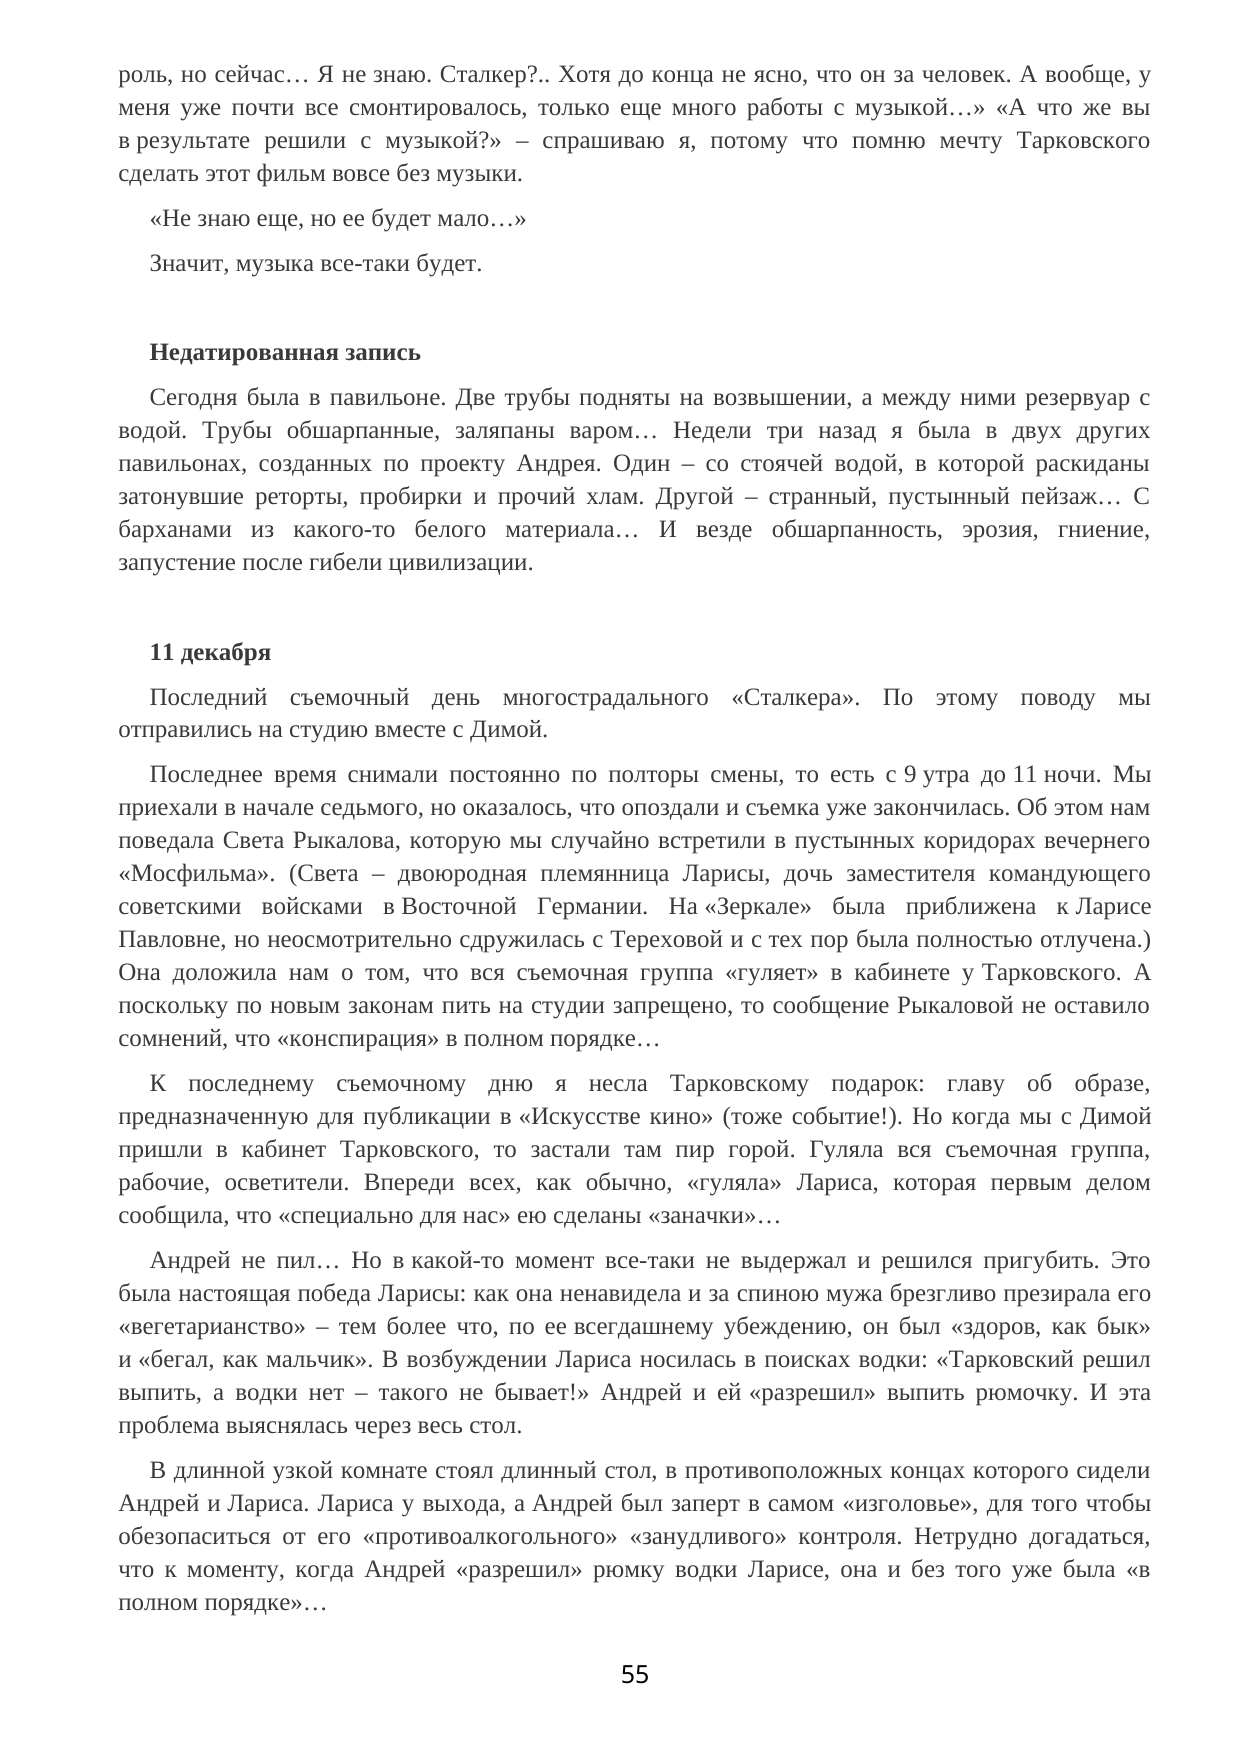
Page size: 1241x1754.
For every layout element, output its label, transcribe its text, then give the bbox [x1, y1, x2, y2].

text Андрей не пил… Но в какой-то момент все-таки не выдержал и решился пригубить. Это была настоящая победа Ларисы: как она ненавидела и за спиною мужа брезгливо презирала его «вегетарианство» – тем более что, по ее всегдашнему убеждению, он был «здоров, как бык» и «бегал, как мальчик». В возбуждении Лариса носилась в поисках водки: «Тарковский решил выпить, а водки нет – такого не бывает!» Андрей и ей «разрешил» выпить рюмочку. И эта проблема выяснялась через весь стол. [118, 1245, 1152, 1439]
text Последнее время снимали постоянно по полторы смены, то есть с 9 утра до 11 ночи. Мы приехали в начале седьмого, но оказалось, что опоздали и съемка уже закончилась. Об этом нам поведала Света Рыкалова, которую мы случайно встретили в пустынных коридорах вечернего «Мосфильма». (Света – двоюродная племянница Ларисы, дочь заместителя командующего советскими войсками в Восточной Германии. На «Зеркале» была приближена к Ларисе Павловне, но неосмотрительно сдружилась с Тереховой и с тех пор была полностью отлучена.) Она доложила нам о том, что вся съемочная группа «гуляет» в кабинете у Тарковского. А поскольку по новым законам пить на студии запрещено, то сообщение Рыкаловой не оставило сомнений, что «конспирация» в полном порядке… [118, 759, 1152, 1052]
text Недатированная запись [118, 337, 1152, 366]
text «Не знаю еще, но ее будет мало…» [118, 203, 1152, 232]
text Сегодня была в павильоне. Две трубы подняты на возвышении, а между ними резервуар с водой. Трубы обшарпанные, заляпаны варом… Недели три назад я была в двух других павильонах, созданных по проекту Андрея. Один – со стоячей водой, в которой раскиданы затонувшие реторты, пробирки и прочий хлам. Другой – странный, пустынный пейзаж… С барханами из какого-то белого материала… И везде обшарпанность, эрозия, гниение, запустение после гибели цивилизации. [118, 382, 1152, 576]
text Последний съемочный день многострадального «Сталкера». По этому поводу мы отправились на студию вместе с Димой. [118, 682, 1152, 743]
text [118, 59, 1152, 187]
text К последнему съемочному дню я несла Тарковскому подарок: главу об образе, предназначенную для публикации в «Искусстве кино» (тоже событие!). Но когда мы с Димой пришли в кабинет Тарковского, то застали там пир горой. Гуляла вся съемочная группа, рабочие, осветители. Впереди всех, как обычно, «гуляла» Лариса, которая первым делом сообщила, что «специально для нас» ею сделаны «заначки»… [118, 1068, 1152, 1229]
text Значит, музыка все-таки будет. [118, 248, 1152, 276]
text В длинной узкой комнате стоял длинный стол, в противоположных концах которого сидели Андрей и Лариса. Лариса у выхода, а Андрей был заперт в самом «изголовье», для того чтобы обезопаситься от его «противоалкогольного» «занудливого» контроля. Нетрудно догадаться, что к моменту, когда Андрей «разрешил» рюмку водки Ларисе, она и без того уже была «в полном порядке»… [118, 1455, 1152, 1616]
text 11 декабря [118, 637, 1152, 666]
